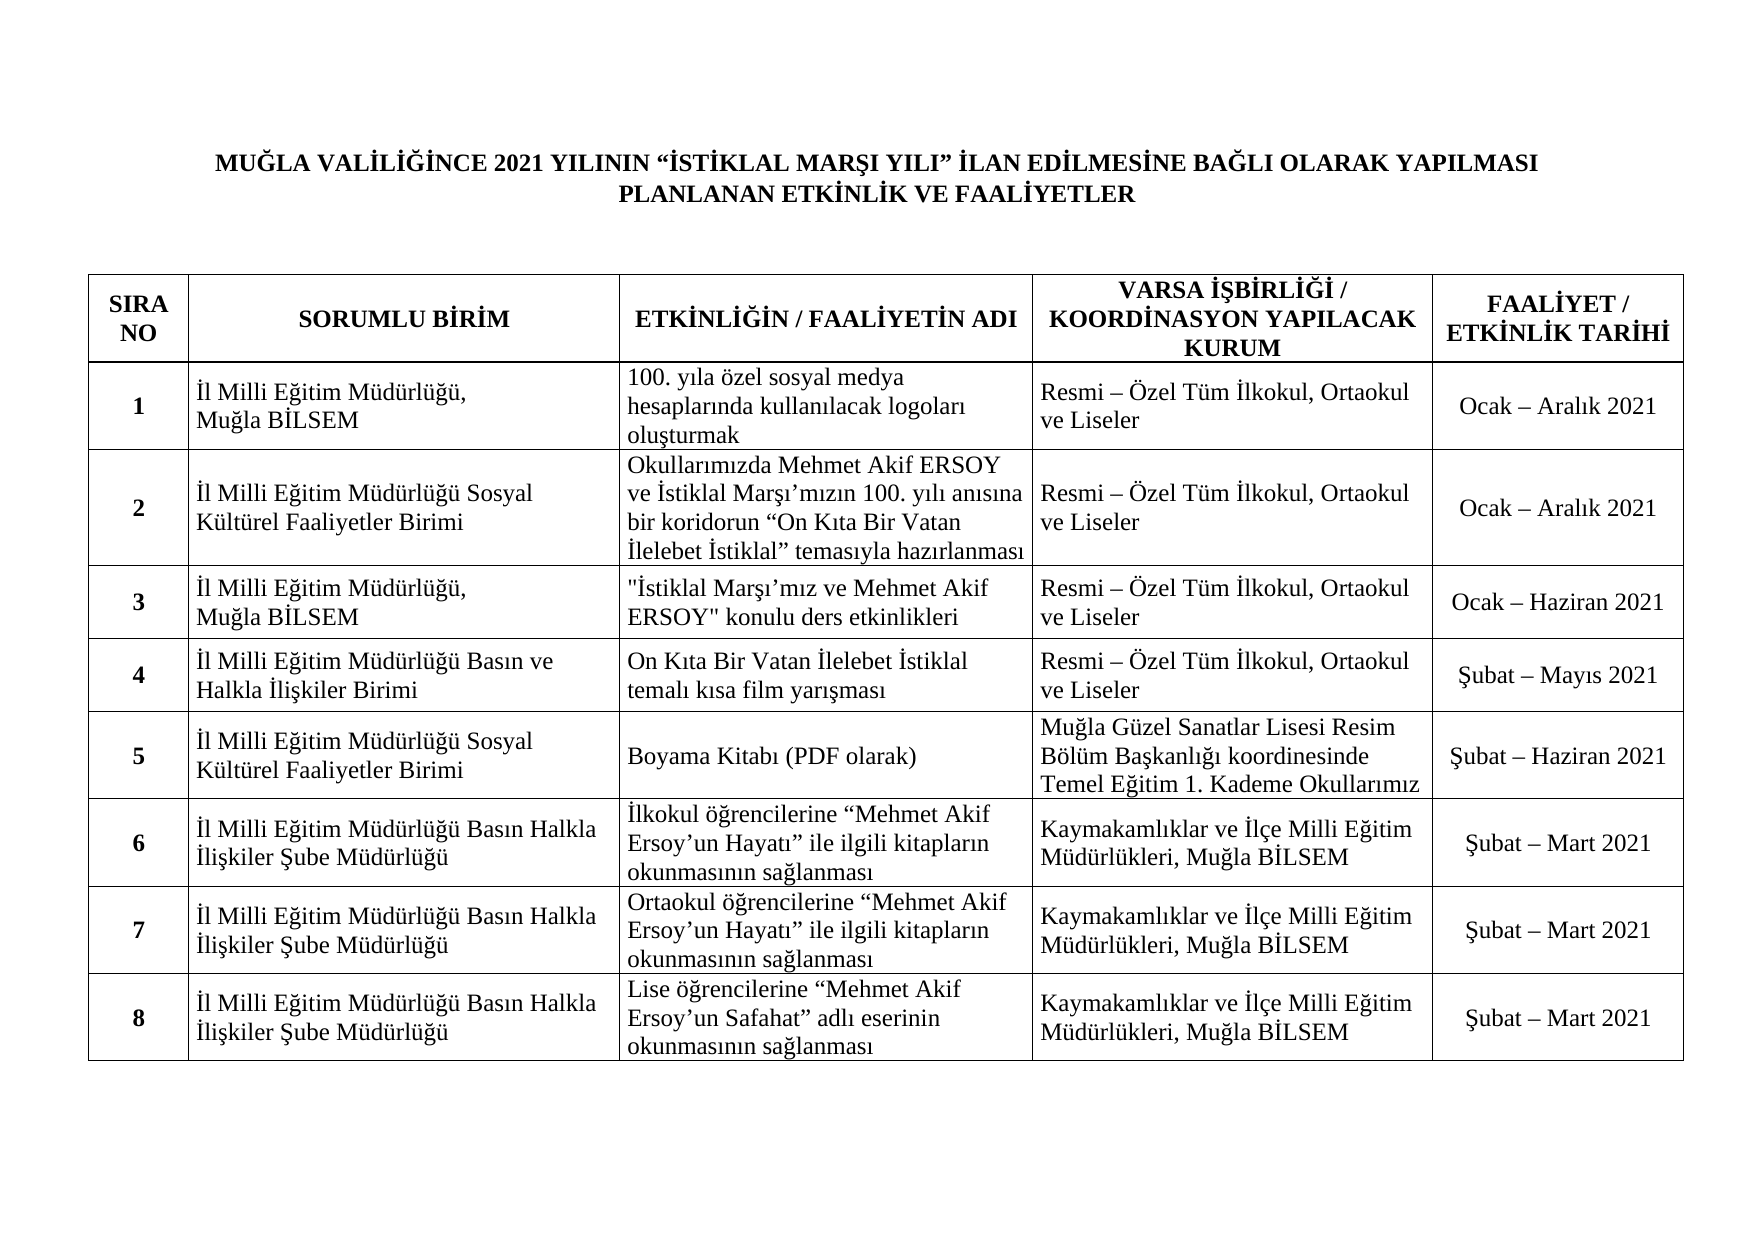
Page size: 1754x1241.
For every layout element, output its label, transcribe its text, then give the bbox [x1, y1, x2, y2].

table_cell "İstiklal Marşı’mız ve Mehmet Akif ERSOY" konulu ders etkinlikleri [620, 566, 1032, 638]
table_cell 7 [89, 887, 188, 973]
table_cell Boyama Kitabı (PDF olarak) [620, 712, 1032, 798]
table_cell Kaymakamlıklar ve İlçe Milli Eğitim Müdürlükleri, Muğla BİLSEM [1033, 799, 1432, 886]
table_cell Şubat – Mayıs 2021 [1433, 639, 1683, 711]
table_cell Muğla Güzel Sanatlar Lisesi Resim Bölüm Başkanlığı koordinesinde Temel Eğitim 1. Kademe Okullarımız [1033, 712, 1432, 798]
table_cell Şubat – Mart 2021 [1433, 974, 1683, 1060]
table_cell Ocak – Aralık 2021 [1433, 363, 1683, 449]
table_cell Lise öğrencilerine “Mehmet Akif Ersoy’un Safahat” adlı eserinin okunmasının sağlanması [620, 974, 1032, 1060]
table_cell On Kıta Bir Vatan İlelebet İstiklal temalı kısa film yarışması [620, 639, 1032, 711]
table_cell İl Milli Eğitim Müdürlüğü Basın Halkla İlişkiler Şube Müdürlüğü [189, 887, 619, 973]
table_header SIRA NO [89, 275, 188, 361]
table_cell Kaymakamlıklar ve İlçe Milli Eğitim Müdürlükleri, Muğla BİLSEM [1033, 974, 1432, 1060]
table_cell Şubat – Haziran 2021 [1433, 712, 1683, 798]
text MUĞLA VALİLİĞİNCE 2021 YILININ “İSTİKLAL MARŞI YILI” İLAN EDİLMESİNE BAĞLI OLARAK YAPILMASI PLANLANAN ETKİNLİK VE FAALİYETLER [148, 148, 1606, 207]
table_cell 6 [89, 799, 188, 886]
table_cell Ortaokul öğrencilerine “Mehmet Akif Ersoy’un Hayatı” ile ilgili kitapların okunmasının sağlanması [620, 887, 1032, 973]
table_cell Şubat – Mart 2021 [1433, 887, 1683, 973]
table_cell Şubat – Mart 2021 [1433, 799, 1683, 886]
table_header FAALİYET / ETKİNLİK TARİHİ [1433, 275, 1683, 361]
table_cell Kaymakamlıklar ve İlçe Milli Eğitim Müdürlükleri, Muğla BİLSEM [1033, 887, 1432, 973]
table_cell 5 [89, 712, 188, 798]
table_header SORUMLU BİRİM [189, 275, 619, 361]
table_cell Resmi – Özel Tüm İlkokul, Ortaokul ve Liseler [1033, 450, 1432, 565]
table_cell İl Milli Eğitim Müdürlüğü Sosyal Kültürel Faaliyetler Birimi [189, 450, 619, 565]
table_header ETKİNLİĞİN / FAALİYETİN ADI [620, 275, 1032, 361]
table_cell İl Milli Eğitim Müdürlüğü Basın Halkla İlişkiler Şube Müdürlüğü [189, 799, 619, 886]
table_cell İl Milli Eğitim Müdürlüğü Basın ve Halkla İlişkiler Birimi [189, 639, 619, 711]
table_cell İlkokul öğrencilerine “Mehmet Akif Ersoy’un Hayatı” ile ilgili kitapların okunmasının sağlanması [620, 799, 1032, 886]
table_cell 1 [89, 363, 188, 449]
table_cell İl Milli Eğitim Müdürlüğü, Muğla BİLSEM [189, 566, 619, 638]
table_cell 8 [89, 974, 188, 1060]
table_cell 2 [89, 450, 188, 565]
table_cell 4 [89, 639, 188, 711]
table_cell 3 [89, 566, 188, 638]
table_cell Resmi – Özel Tüm İlkokul, Ortaokul ve Liseler [1033, 639, 1432, 711]
table_cell Resmi – Özel Tüm İlkokul, Ortaokul ve Liseler [1033, 363, 1432, 449]
table_cell İl Milli Eğitim Müdürlüğü Basın Halkla İlişkiler Şube Müdürlüğü [189, 974, 619, 1060]
table_cell 100. yıla özel sosyal medya hesaplarında kullanılacak logoları oluşturmak [620, 363, 1032, 449]
table_cell İl Milli Eğitim Müdürlüğü, Muğla BİLSEM [189, 363, 619, 449]
table_cell Okullarımızda Mehmet Akif ERSOY ve İstiklal Marşı’mızın 100. yılı anısına bir koridorun “On Kıta Bir Vatan İlelebet İstiklal” temasıyla hazırlanması [620, 450, 1032, 565]
table_cell İl Milli Eğitim Müdürlüğü Sosyal Kültürel Faaliyetler Birimi [189, 712, 619, 798]
table_cell Ocak – Haziran 2021 [1433, 566, 1683, 638]
table_cell Ocak – Aralık 2021 [1433, 450, 1683, 565]
table_cell Resmi – Özel Tüm İlkokul, Ortaokul ve Liseler [1033, 566, 1432, 638]
table_header VARSA İŞBİRLİĞİ / KOORDİNASYON YAPILACAK KURUM [1033, 275, 1432, 361]
